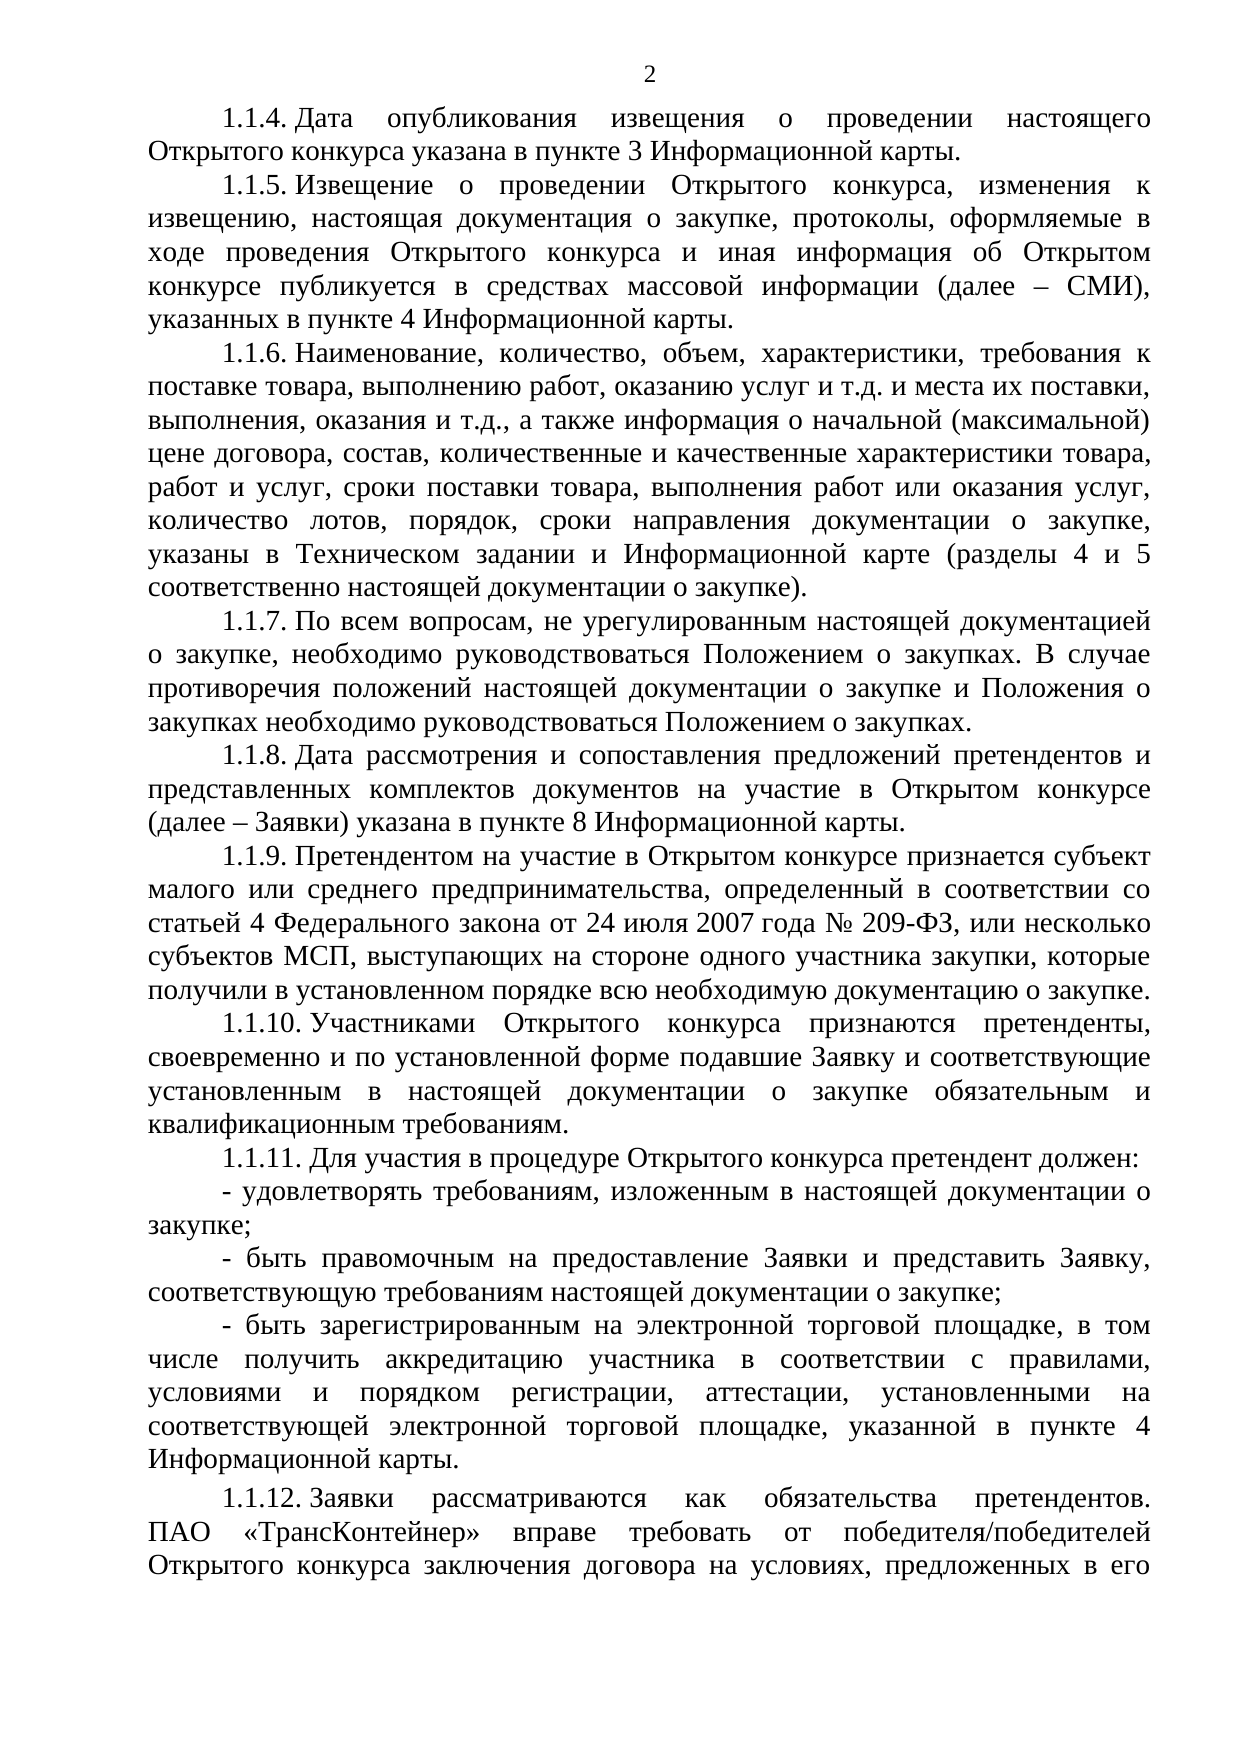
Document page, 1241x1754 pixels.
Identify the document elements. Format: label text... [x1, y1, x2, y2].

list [148, 1480, 1152, 1581]
list Претендентом на участие в Открытом конкурсе признается субъект малого или среднего предпринимательства, определенный в соответствии со статьей 4 Федерального закона от 24 июля 2007 года № 209-ФЗ, или несколько субъектов МСП, выступающих на стороне одного участника закупки, которые получили в установленном порядке всю необходимую документацию о закупке. [148, 838, 1152, 1006]
list Дата опубликования извещения о проведении настоящего Открытого конкурса указана в пункте 3 Информационной карты. [148, 100, 1152, 167]
list Участниками Открытого конкурса признаются претенденты, своевременно и по установленной форме подавшие Заявку и соответствующие установленным в настоящей документации о закупке обязательным и квалификационным требованиям. [148, 1006, 1152, 1140]
list Дата рассмотрения и сопоставления предложений претендентов и представленных комплектов документов на участие в Открытом конкурсе (далее – Заявки) указана в пункте 8 Информационной карты. [148, 737, 1152, 838]
list Извещение о проведении Открытого конкурса, изменения к извещению, настоящая документация о закупке, протоколы, оформляемые в ходе проведения Открытого конкурса и иная информация об Открытом конкурсе публикуется в средствах массовой информации (далее – СМИ), указанных в пункте 4 Информационной карты. [148, 167, 1152, 335]
text - быть зарегистрированным на электронной торговой площадке, в том числе получить аккредитацию участника в соответствии с правилами, условиями и порядком регистрации, аттестации, установленными на соответствующей электронной торговой площадке, указанной в пункте 4 Информационной карты. [148, 1307, 1152, 1475]
list Для участия в процедуре Открытого конкурса претендент должен: [148, 1140, 1152, 1173]
text - быть правомочным на предоставление Заявки и представить Заявку, соответствующую требованиям настоящей документации о закупке; [148, 1240, 1152, 1307]
list По всем вопросам, не урегулированным настоящей документацией о закупке, необходимо руководствоваться Положением о закупках. В случае противоречия положений настоящей документации о закупке и Положения о закупках необходимо руководствоваться Положением о закупках. [148, 603, 1152, 737]
text - удовлетворять требованиям, изложенным в настоящей документации о закупке; [148, 1173, 1152, 1240]
list Наименование, количество, объем, характеристики, требования к поставке товара, выполнению работ, оказанию услуг и т.д. и места их поставки, выполнения, оказания и т.д., а также информация о начальной (максимальной) цене договора, состав, количественные и качественные характеристики товара, работ и услуг, сроки поставки товара, выполнения работ или оказания услуг, количество лотов, порядок, сроки направления документации о закупке, указаны в Техническом задании и Информационной карте (разделы 4 и 5 соответственно настоящей документации о закупке). [148, 335, 1152, 603]
